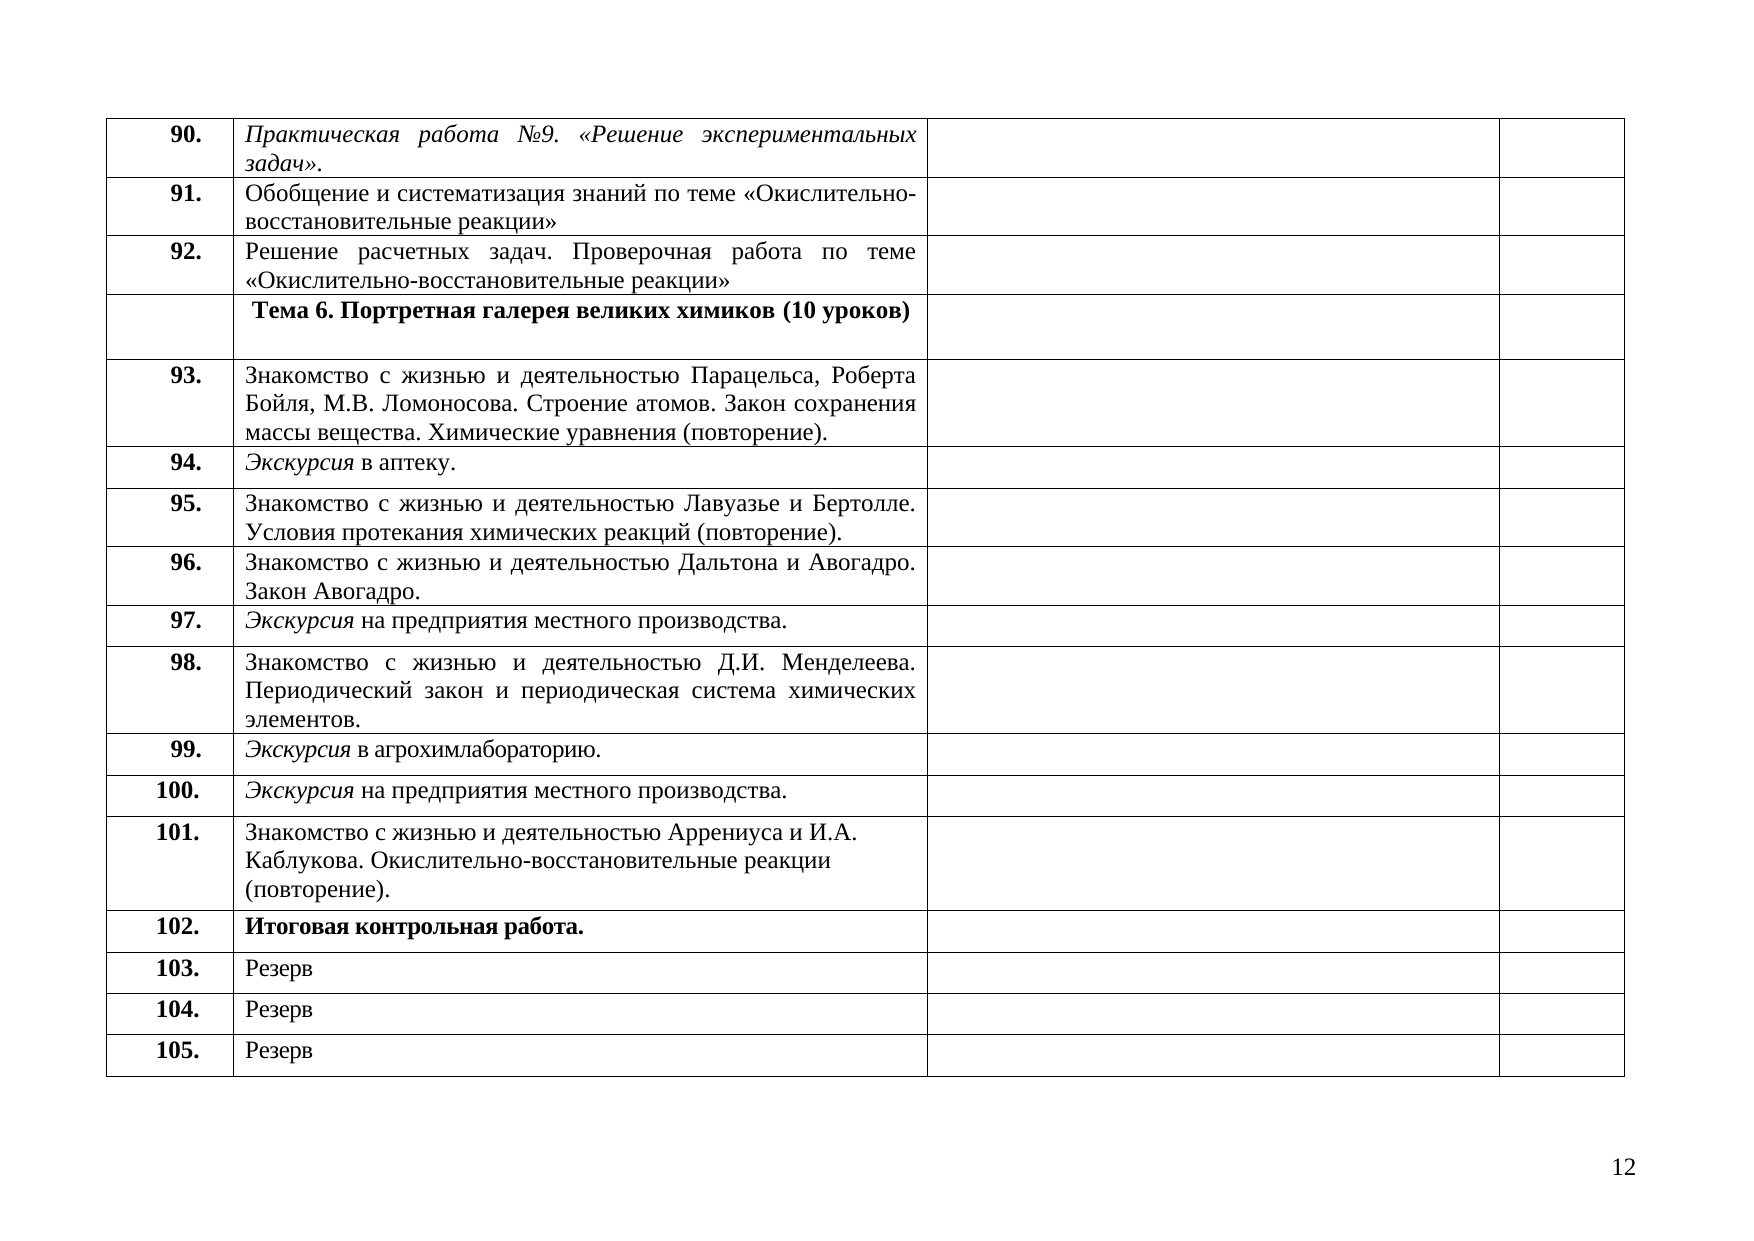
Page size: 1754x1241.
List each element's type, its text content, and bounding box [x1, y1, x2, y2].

table_cell Практическая работа №9. «Решение экспериментальных задач». [234, 119, 927, 177]
table_cell Экскурсия на предприятия местного производства. [234, 776, 927, 816]
table_cell [107, 119, 233, 177]
table_cell [1500, 178, 1624, 235]
table_cell [928, 547, 1499, 604]
table_cell [928, 776, 1499, 816]
table_cell [107, 178, 233, 235]
table_cell [107, 236, 233, 294]
table_cell [1500, 489, 1624, 546]
table_cell Знакомство с жизнью и деятельностью Аррениуса и И.А. Каблукова. Окислительно-восстановительные реакции (повторение). [234, 817, 927, 910]
table_cell [928, 119, 1499, 177]
table_cell [1500, 236, 1624, 294]
table_cell Резерв [234, 953, 927, 993]
table_cell [107, 295, 233, 359]
table_cell [1500, 606, 1624, 646]
table_cell Обобщение и систематизация знаний по теме «Окислительно-восстановительные реакции» [234, 178, 927, 235]
table_cell [928, 447, 1499, 487]
table_cell [928, 360, 1499, 446]
table_cell Знакомство с жизнью и деятельностью Лавуазье и Бертолле. Условия протекания химических реакций (повторение). [234, 489, 927, 546]
table_cell [107, 776, 233, 816]
table_cell Экскурсия в агрохимлабораторию. [234, 734, 927, 774]
table_cell [107, 734, 233, 774]
table_cell Знакомство с жизнью и деятельностью Дальтона и Авогадро. Закон Авогадро. [234, 547, 927, 604]
table_cell [107, 953, 233, 993]
table_cell [1500, 447, 1624, 487]
table_cell [928, 1035, 1499, 1076]
table_cell [107, 647, 233, 733]
table_cell Знакомство с жизнью и деятельностью Д.И. Менделеева. Периодический закон и периодическая система химических элементов. [234, 647, 927, 733]
table_cell [107, 489, 233, 546]
table_cell [1500, 994, 1624, 1034]
table_cell [107, 817, 233, 910]
table_cell [928, 817, 1499, 910]
table_cell [107, 606, 233, 646]
table_cell [107, 547, 233, 604]
table_cell Экскурсия в аптеку. [234, 447, 927, 487]
table_cell [928, 606, 1499, 646]
table_cell [1500, 647, 1624, 733]
table_cell [1500, 360, 1624, 446]
table_cell [1500, 119, 1624, 177]
table_cell [1500, 953, 1624, 993]
table_cell [928, 734, 1499, 774]
table_cell [1500, 911, 1624, 952]
table_cell Резерв [234, 1035, 927, 1076]
table_cell [107, 360, 233, 446]
table_cell [928, 911, 1499, 952]
table_cell [928, 994, 1499, 1034]
table_cell [107, 447, 233, 487]
table_cell [928, 489, 1499, 546]
table_cell [107, 911, 233, 952]
table_cell [928, 953, 1499, 993]
table_cell [1500, 1035, 1624, 1076]
table_cell Знакомство с жизнью и деятельностью Парацельса, Роберта Бойля, М.В. Ломоносова. Строение атомов. Закон сохранения массы вещества. Химические уравнения (повторение). [234, 360, 927, 446]
table_cell Экскурсия на предприятия местного производства. [234, 606, 927, 646]
table_cell [107, 1035, 233, 1076]
table_cell [928, 178, 1499, 235]
table_cell Решение расчетных задач. Проверочная работа по теме «Окислительно-восстановительные реакции» [234, 236, 927, 294]
table_cell [107, 994, 233, 1034]
table_cell [928, 236, 1499, 294]
table_cell Резерв [234, 994, 927, 1034]
table_cell [1500, 547, 1624, 604]
table_cell [928, 295, 1499, 359]
table_cell [1500, 734, 1624, 774]
table_cell [1500, 776, 1624, 816]
table_cell Итоговая контрольная работа. [234, 911, 927, 952]
table_cell [1500, 817, 1624, 910]
table_cell [928, 647, 1499, 733]
table_cell Тема 6. Портретная галерея великих химиков (10 уроков) [234, 295, 927, 359]
table_cell [1500, 295, 1624, 359]
